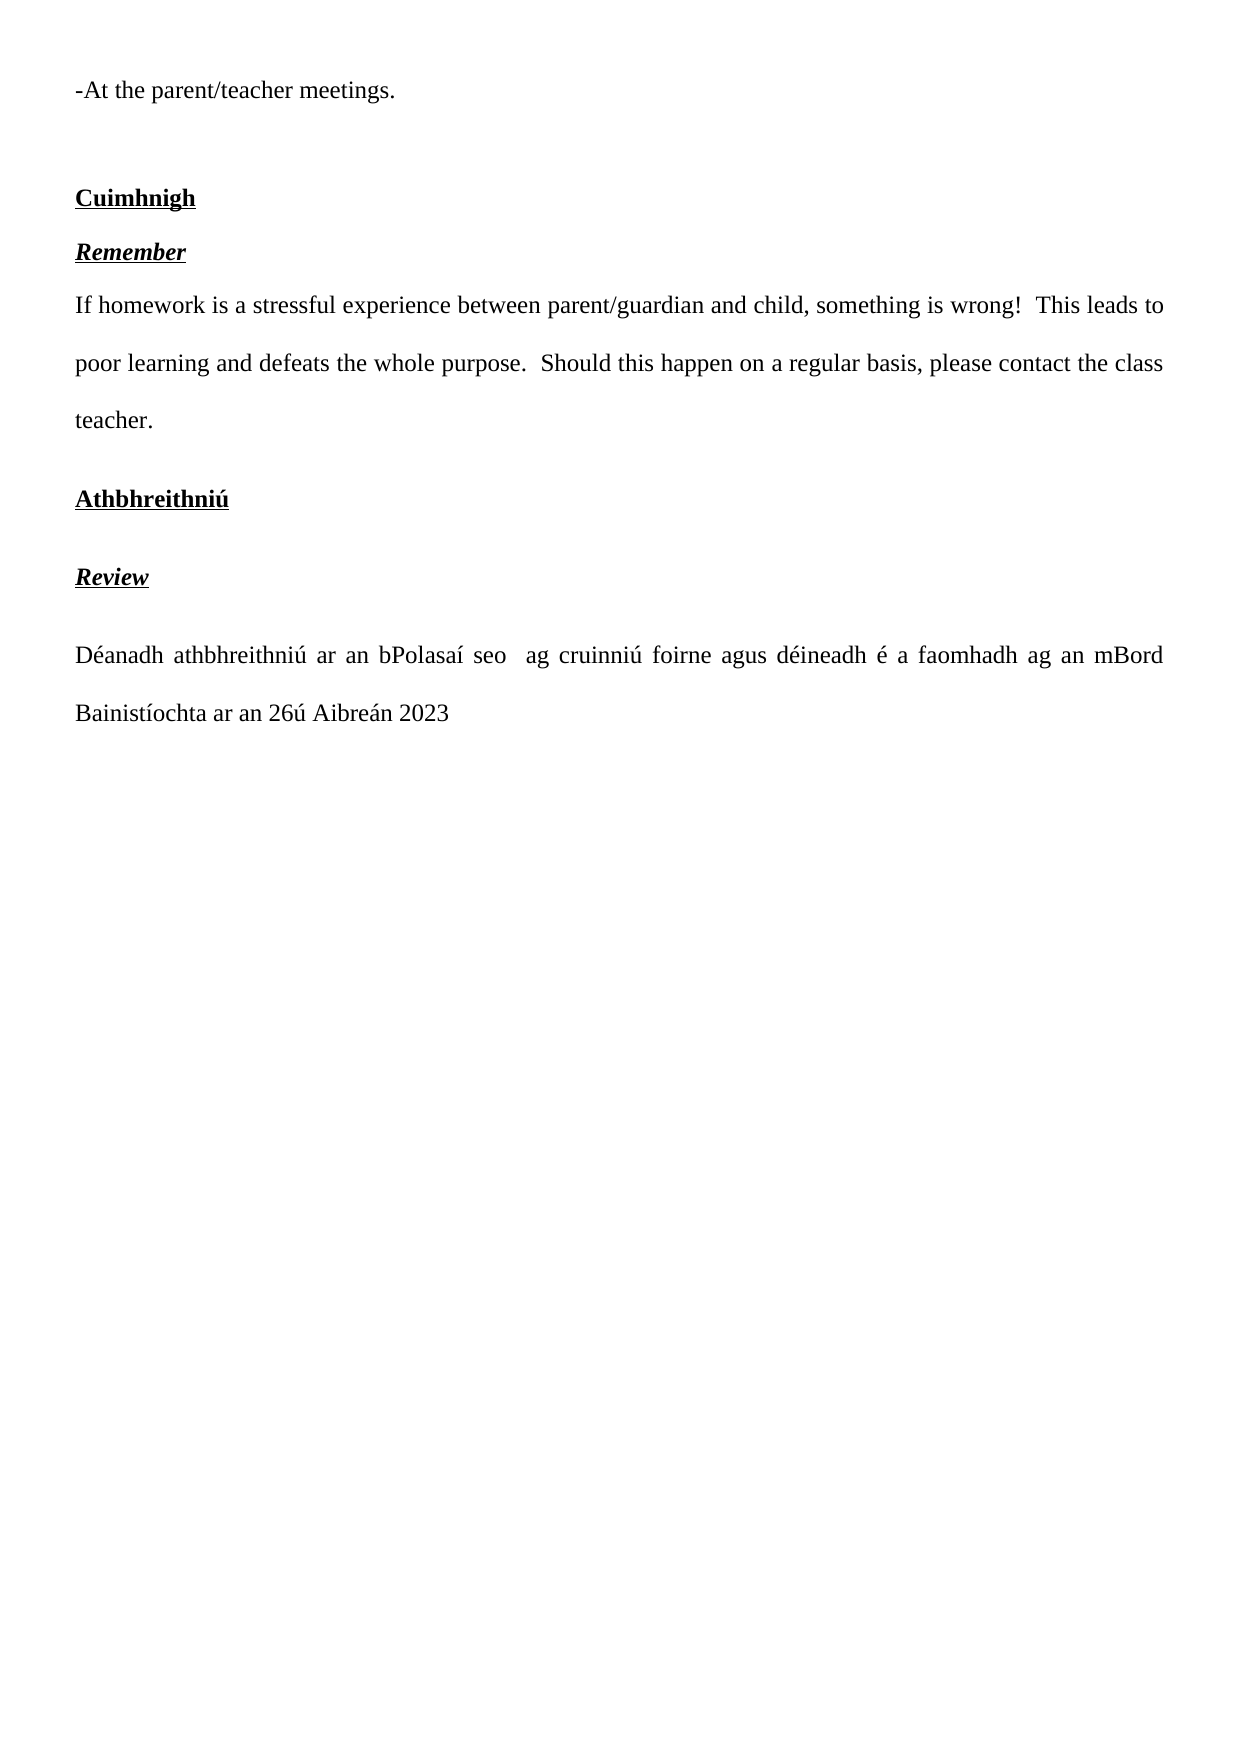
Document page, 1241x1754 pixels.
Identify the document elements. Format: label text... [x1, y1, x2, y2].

text If homework is a stressful experience between parent/guardian and child, something is wrong! This leads to poor learning and defeats the whole purpose. Should this happen on a regular basis, please contact the class teacher. [75, 290, 1165, 434]
text Athbhreithniú [75, 484, 1165, 512]
text Review [75, 562, 1165, 591]
text Déanadh athbhreithniú ar an bPolasaí seo ag cruinniú foirne agus déineadh é a faomhadh ag an mBord Bainistíochta ar an 26ú Aibreán 2023 [75, 640, 1165, 727]
text -At the parent/teacher meetings. [75, 75, 1165, 104]
text Remember [75, 237, 1165, 265]
text Cuimhnigh [75, 183, 1165, 211]
